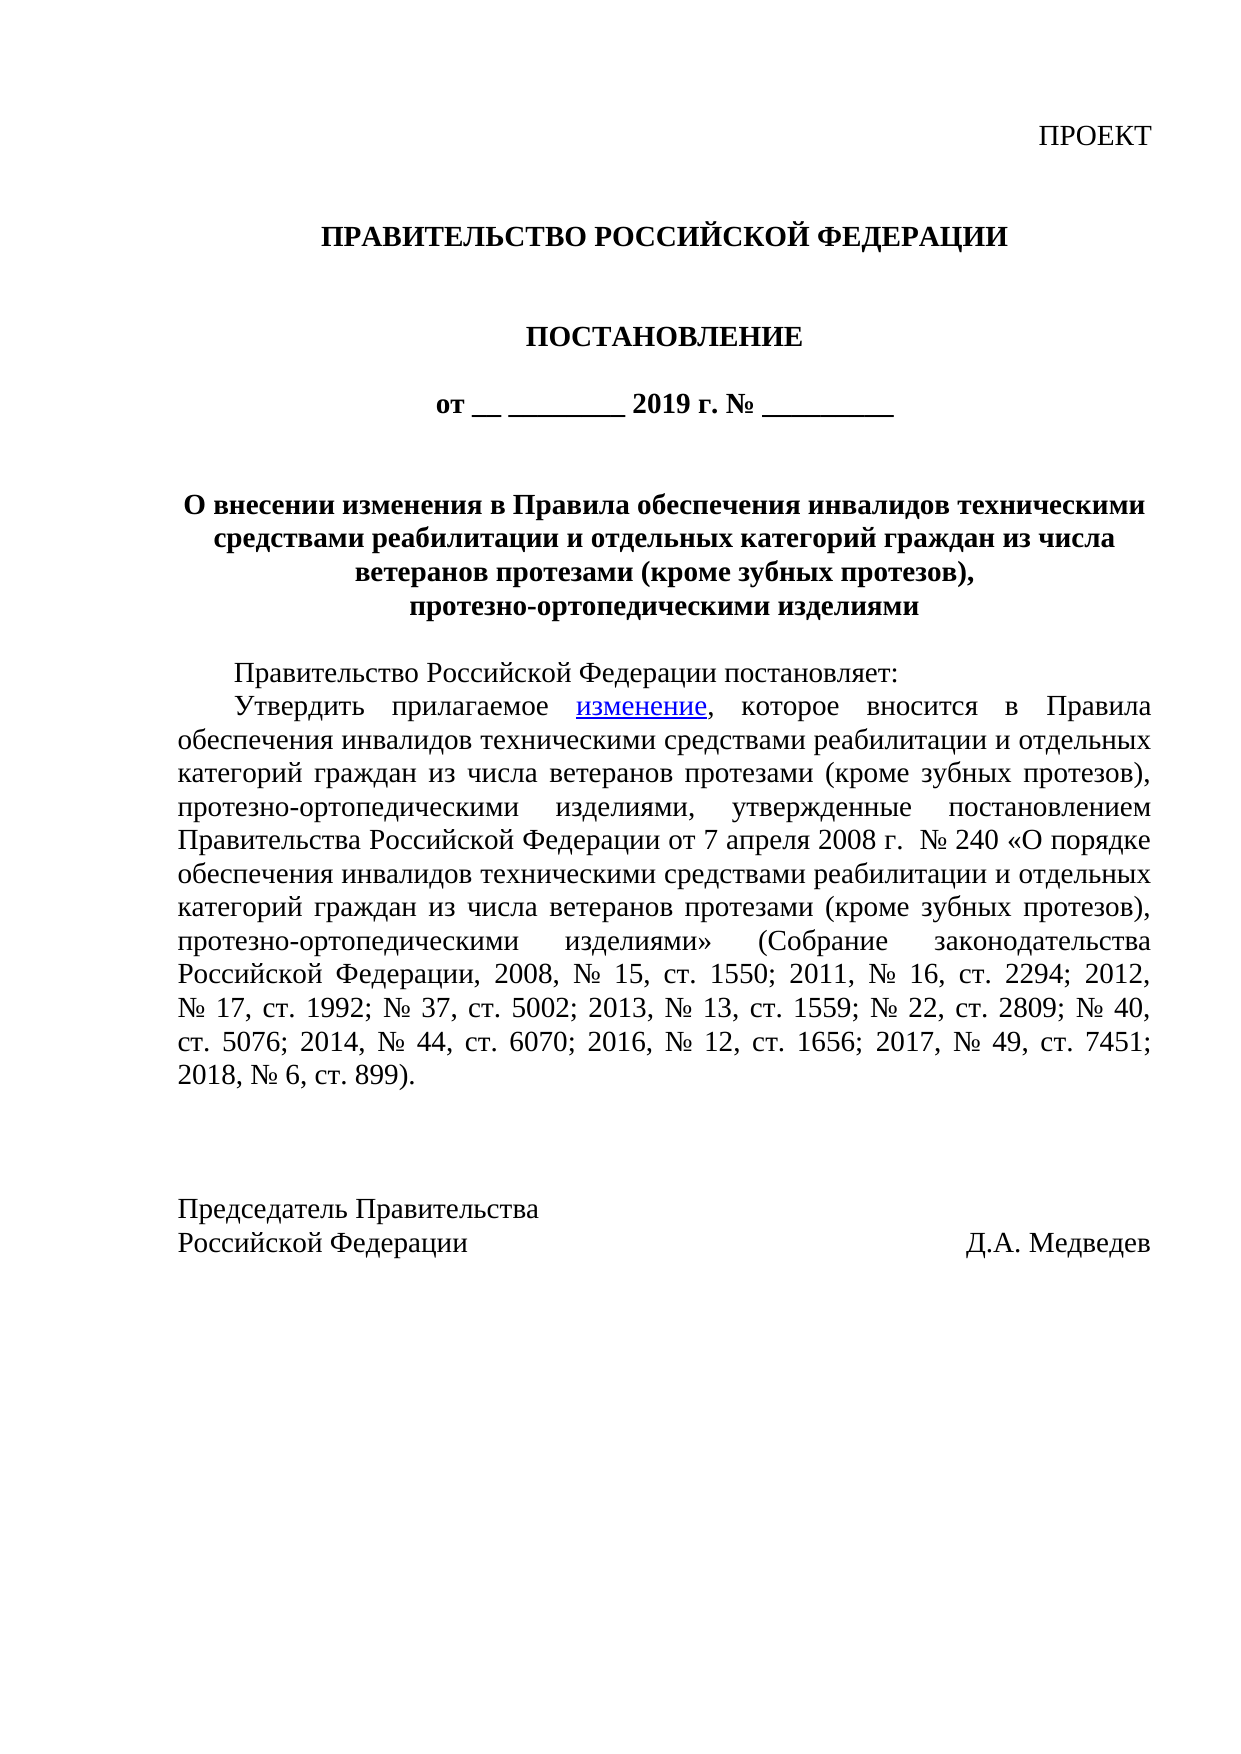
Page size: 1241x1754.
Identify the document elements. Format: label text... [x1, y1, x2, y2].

text О внесении изменения в Правила обеспечения инвалидов техническими средствами реабилитации и отдельных категорий граждан из числа ветеранов протезами (кроме зубных протезов), протезно-ортопедическими изделиями [177, 487, 1152, 621]
text Правительство Российской Федерации постановляет: [177, 655, 1152, 688]
text Утвердить прилагаемое изменение, которое вносится в Правила обеспечения инвалидов техническими средствами реабилитации и отдельных категорий граждан из числа ветеранов протезами (кроме зубных протезов), протезно-ортопедическими изделиями, утвержденные постановлением Правительства Российской Федерации от 7 апреля 2008 г. № 240 «О порядке обеспечения инвалидов техническими средствами реабилитации и отдельных категорий граждан из числа ветеранов протезами (кроме зубных протезов), протезно-ортопедическими изделиями» (Собрание законодательства Российской Федерации, 2008, № 15, ст. 1550; 2011, № 16, ст. 2294; 2012, № 17, ст. 1992; № 37, ст. 5002; 2013, № 13, ст. 1559; № 22, ст. 2809; № 40, ст. 5076; 2014, № 44, ст. 6070; 2016, № 12, ст. 1656; 2017, № 49, ст. 7451; 2018, № 6, ст. 899). [177, 688, 1152, 1091]
text ПРОЕКТ [177, 118, 1152, 152]
text Российской Федерации Д.А. Медведев [177, 1225, 1152, 1258]
text ПРАВИТЕЛЬСТВО РОССИЙСКОЙ ФЕДЕРАЦИИ [177, 219, 1152, 252]
text от __ ________ 2019 г. № _________ [177, 386, 1152, 420]
text Председатель Правительства [177, 1191, 1152, 1225]
text ПОСТАНОВЛЕНИЕ [177, 319, 1152, 353]
